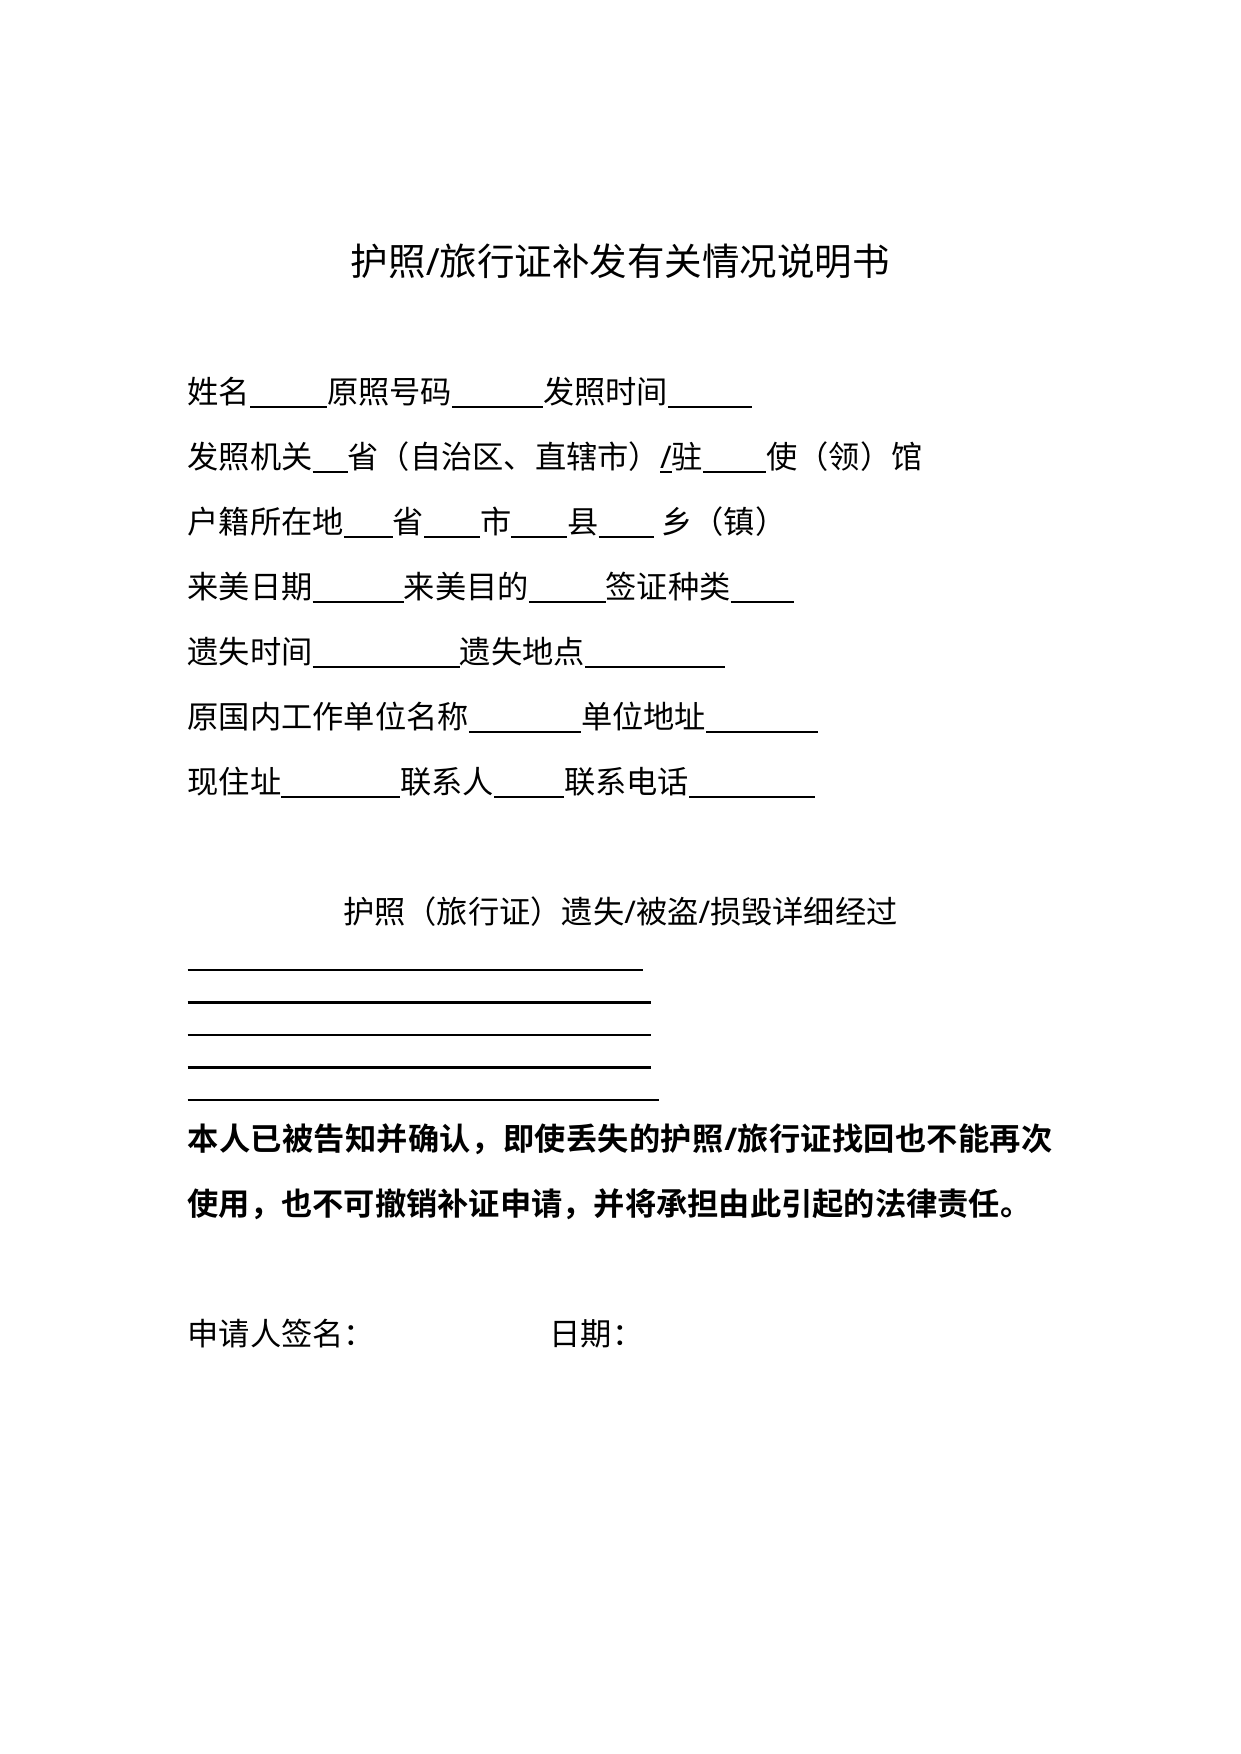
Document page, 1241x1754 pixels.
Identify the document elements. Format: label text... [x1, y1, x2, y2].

text 护照（旅行证）遗失/被盗/损毁详细经过 [187, 877, 1053, 942]
text 姓名 原照号码 发照时间 [187, 357, 1053, 422]
text 护照/旅行证补发有关情况说明书 [187, 227, 1053, 292]
text 来美日期 来美目的 签证种类 [187, 552, 1053, 617]
text 本人已被告知并确认，即使丢失的护照/旅行证找回也不能再次使用，也不可撤销补证申请，并将承担由此引起的法律责任。 [187, 1104, 1053, 1234]
text 户籍所在地 省 市 县 乡（镇） [187, 487, 1053, 552]
text 原国内工作单位名称 单位地址 [187, 682, 1053, 747]
text 申请人签名： 日期： [187, 1299, 1053, 1364]
text 发照机关 省（自治区、直辖市）/驻 使（领）馆 [187, 422, 1053, 487]
text 现住址 联系人 联系电话 [187, 747, 1053, 812]
text 遗失时间 遗失地点 [187, 617, 1053, 682]
